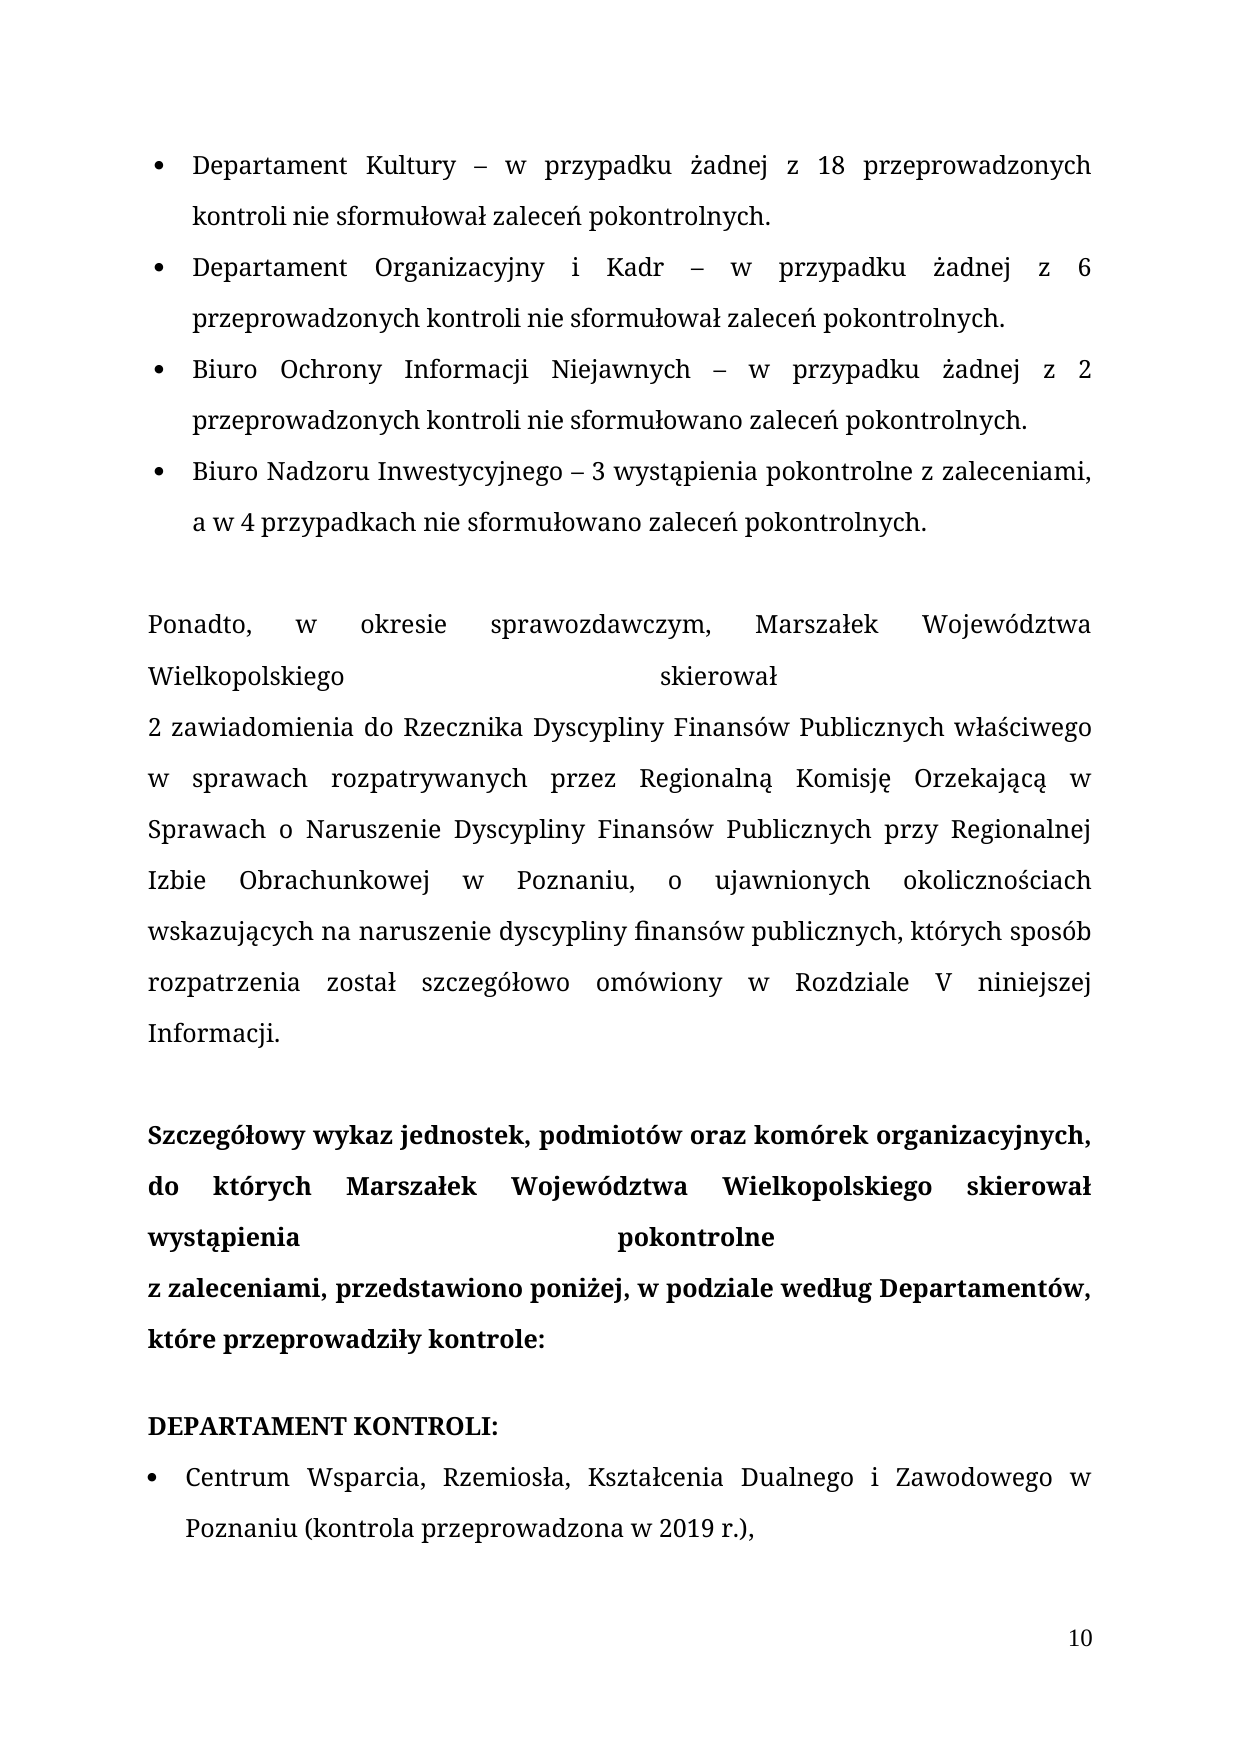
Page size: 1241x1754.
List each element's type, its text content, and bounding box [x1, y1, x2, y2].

list Centrum Wsparcia, Rzemiosła, Kształcenia Dualnego i Zawodowego w Poznaniu (kontrola przeprowadzona w 2019 r.), [148, 1460, 1092, 1545]
text Szczegółowy wykaz jednostek, podmiotów oraz komórek organizacyjnych, do których Marszałek Województwa Wielkopolskiego skierował wystąpienia pokontrolne z zaleceniami, przedstawiono poniżej, w podziale według Departamentów, które przeprowadziły kontrole: [148, 1117, 1092, 1356]
text DEPARTAMENT KONTROLI: [148, 1409, 1092, 1443]
list Departament Organizacyjny i Kadr – w przypadku żadnej z 6 przeprowadzonych kontroli nie sformułował zaleceń pokontrolnych. [154, 250, 1092, 335]
text Ponadto, w okresie sprawozdawczym, Marszałek Województwa Wielkopolskiego skierował 2 zawiadomienia do Rzecznika Dyscypliny Finansów Publicznych właściwego w sprawach rozpatrywanych przez Regionalną Komisję Orzekającą w Sprawach o Naruszenie Dyscypliny Finansów Publicznych przy Regionalnej Izbie Obrachunkowej w Poznaniu, o ujawnionych okolicznościach wskazujących na naruszenie dyscypliny finansów publicznych, których sposób rozpatrzenia został szczegółowo omówiony w Rozdziale V niniejszej Informacji. [148, 607, 1092, 1049]
list Biuro Ochrony Informacji Niejawnych – w przypadku żadnej z 2 przeprowadzonych kontroli nie sformułowano zaleceń pokontrolnych. [154, 352, 1092, 437]
list Departament Kultury – w przypadku żadnej z 18 przeprowadzonych kontroli nie sformułował zaleceń pokontrolnych. [154, 148, 1092, 233]
list Biuro Nadzoru Inwestycyjnego – 3 wystąpienia pokontrolne z zaleceniami, a w 4 przypadkach nie sformułowano zaleceń pokontrolnych. [154, 454, 1092, 539]
